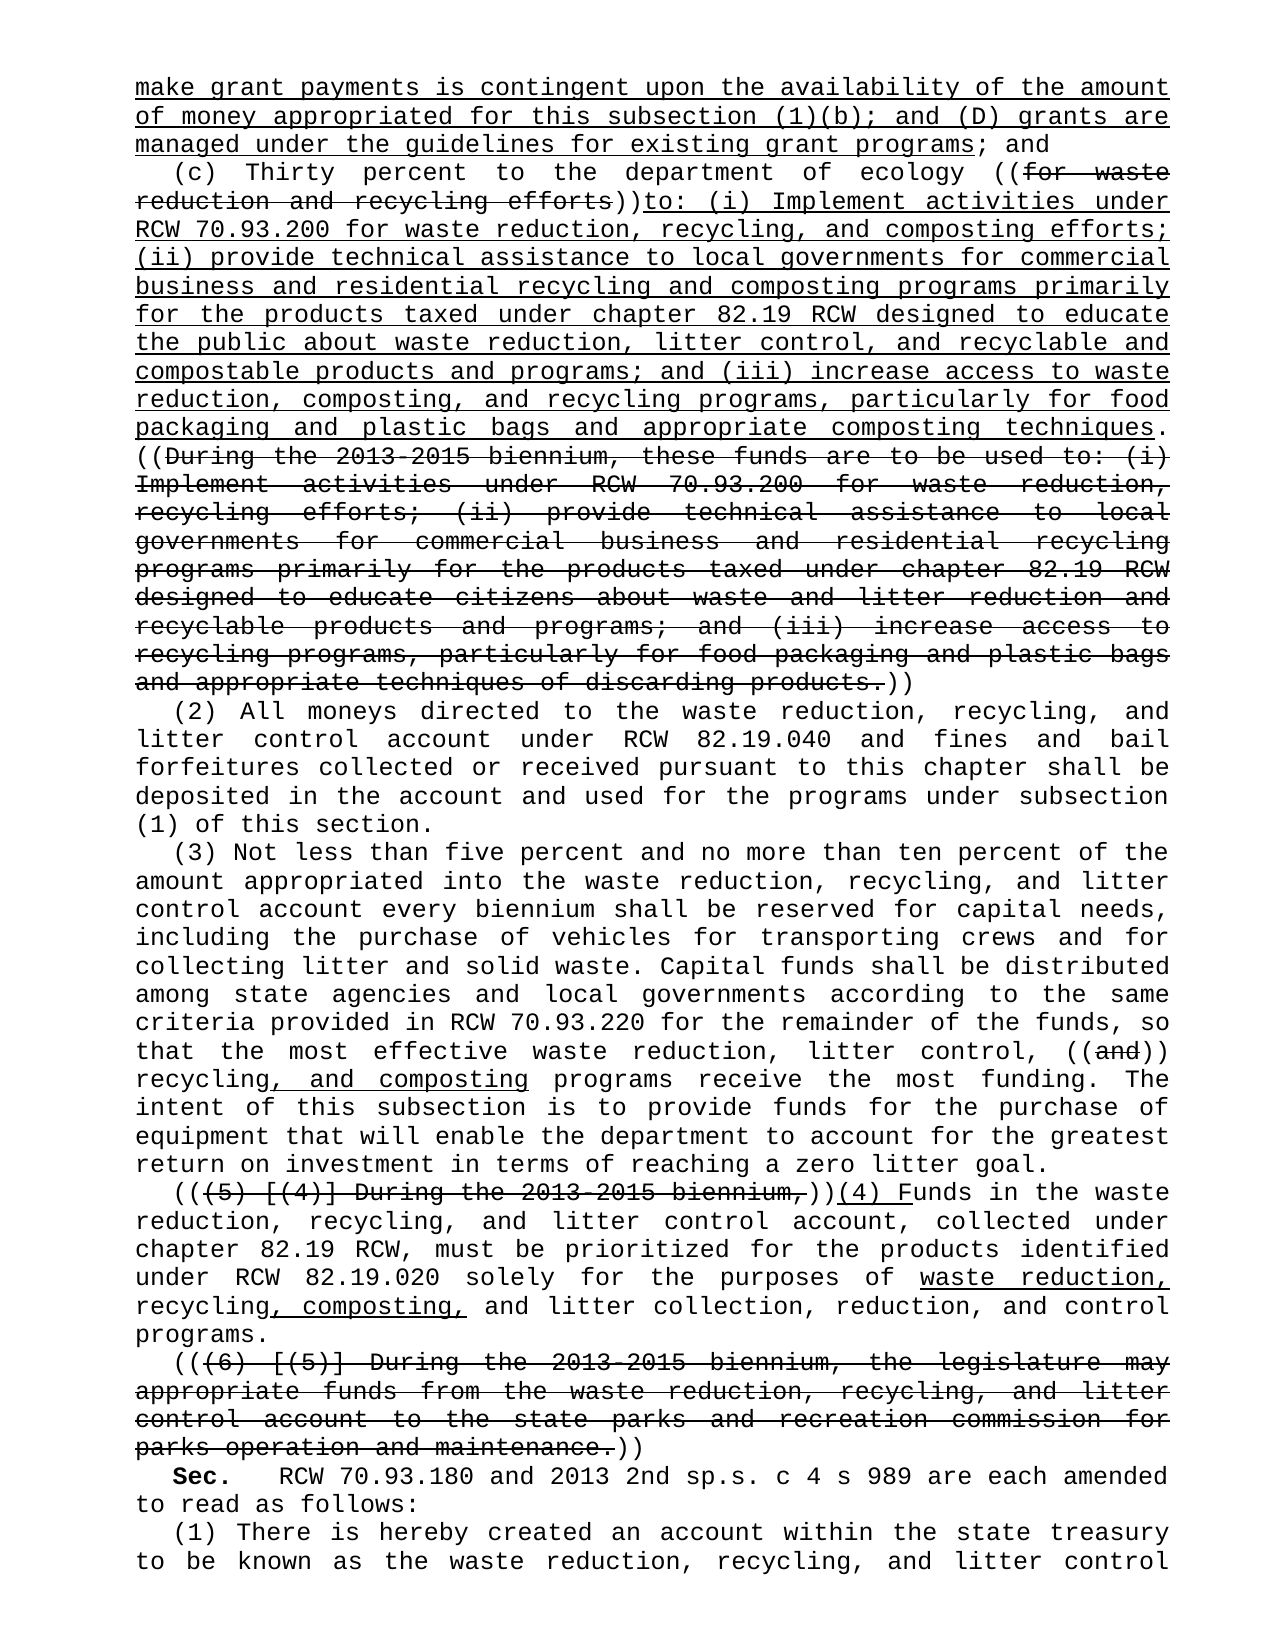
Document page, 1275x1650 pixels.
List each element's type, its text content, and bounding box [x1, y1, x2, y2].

text (c) Thirty percent to the department of ecology ((for waste reduction and recycling efforts))to: (i) Implement activities under RCW 70.93.200 for waste reduction, recycling, and composting efforts; (ii) provide technical assistance to local governments for commercial business and residential recycling and composting programs primarily for the products taxed under chapter 82.19 RCW designed to educate the public about waste reduction, litter control, and recyclable and compostable products and programs; and (iii) increase access to waste reduction, composting, and recycling programs, particularly for food packaging and plastic bags and appropriate composting techniques. ((During the 2013-2015 biennium, these funds are to be used to: (i) Implement activities under RCW 70.93.200 for waste reduction, recycling efforts; (ii) provide technical assistance to local governments for commercial business and residential recycling programs primarily for the products taxed under chapter 82.19 RCW designed to educate citizens about waste and litter reduction and recyclable products and programs; and (iii) increase access to recycling programs, particularly for food packaging and plastic bags and appropriate techniques of discarding products.)) [135, 160, 1170, 240]
text (2) All moneys directed to the waste reduction, recycling, and litter control account under RCW 82.19.040 and fines and bail forfeitures collected or received pursuant to this chapter shall be deposited in the account and used for the programs under subsection (1) of this section. [135, 698, 1170, 840]
text (((6) [(5)] During the 2013-2015 biennium, the legislature may appropriate funds from the waste reduction, recycling, and litter control account to the state parks and recreation commission for parks operation and maintenance.)) [135, 1422, 1170, 1463]
text (((5) [(4)] During the 2013-2015 biennium,))(4) Funds in the waste reduction, recycling, and litter control account, collected under chapter 82.19 RCW, must be prioritized for the products identified under RCW 82.19.020 solely for the purposes of waste reduction, recycling, composting, and litter collection, reduction, and control programs. [135, 1180, 1170, 1350]
text (3) Not less than five percent and no more than ten percent of the amount appropriated into the waste reduction, recycling, and litter control account every biennium shall be reserved for capital needs, including the purchase of vehicles for transporting crews and for collecting litter and solid waste. Capital funds shall be distributed among state agencies and local governments according to the same criteria provided in RCW 70.93.220 for the remainder of the funds, so that the most effective waste reduction, litter control, ((and)) recycling, and composting programs receive the most funding. The intent of this subsection is to provide funds for the purchase of equipment that will enable the department to account for the greatest return on investment in terms of reaching a zero litter goal. [135, 840, 1170, 1180]
text Sec. RCW 70.93.180 and 2013 2nd sp.s. c 4 s 989 are each amended to read as follows: [135, 1463, 1170, 1520]
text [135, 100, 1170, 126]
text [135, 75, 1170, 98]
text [135, 128, 1170, 160]
text (((6) [(5)] During the 2013-2015 biennium, the legislature may appropriate funds from the waste reduction, recycling, and litter control account to the state parks and recreation commission for parks operation and maintenance.)) [135, 1393, 1170, 1420]
text (c) Thirty percent to the department of ecology ((for waste reduction and recycling efforts))to: (i) Implement activities under RCW 70.93.200 for waste reduction, recycling, and composting efforts; (ii) provide technical assistance to local governments for commercial business and residential recycling and composting programs primarily for the products taxed under chapter 82.19 RCW designed to educate the public about waste reduction, litter control, and recyclable and compostable products and programs; and (iii) increase access to waste reduction, composting, and recycling programs, particularly for food packaging and plastic bags and appropriate composting techniques. ((During the 2013-2015 biennium, these funds are to be used to: (i) Implement activities under RCW 70.93.200 for waste reduction, recycling efforts; (ii) provide technical assistance to local governments for commercial business and residential recycling programs primarily for the products taxed under chapter 82.19 RCW designed to educate citizens about waste and litter reduction and recyclable products and programs; and (iii) increase access to recycling programs, particularly for food packaging and plastic bags and appropriate techniques of discarding products.)) [135, 411, 1170, 485]
text (((6) [(5)] During the 2013-2015 biennium, the legislature may appropriate funds from the waste reduction, recycling, and litter control account to the state parks and recreation commission for parks operation and maintenance.)) [135, 1350, 1170, 1392]
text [135, 1520, 1170, 1577]
